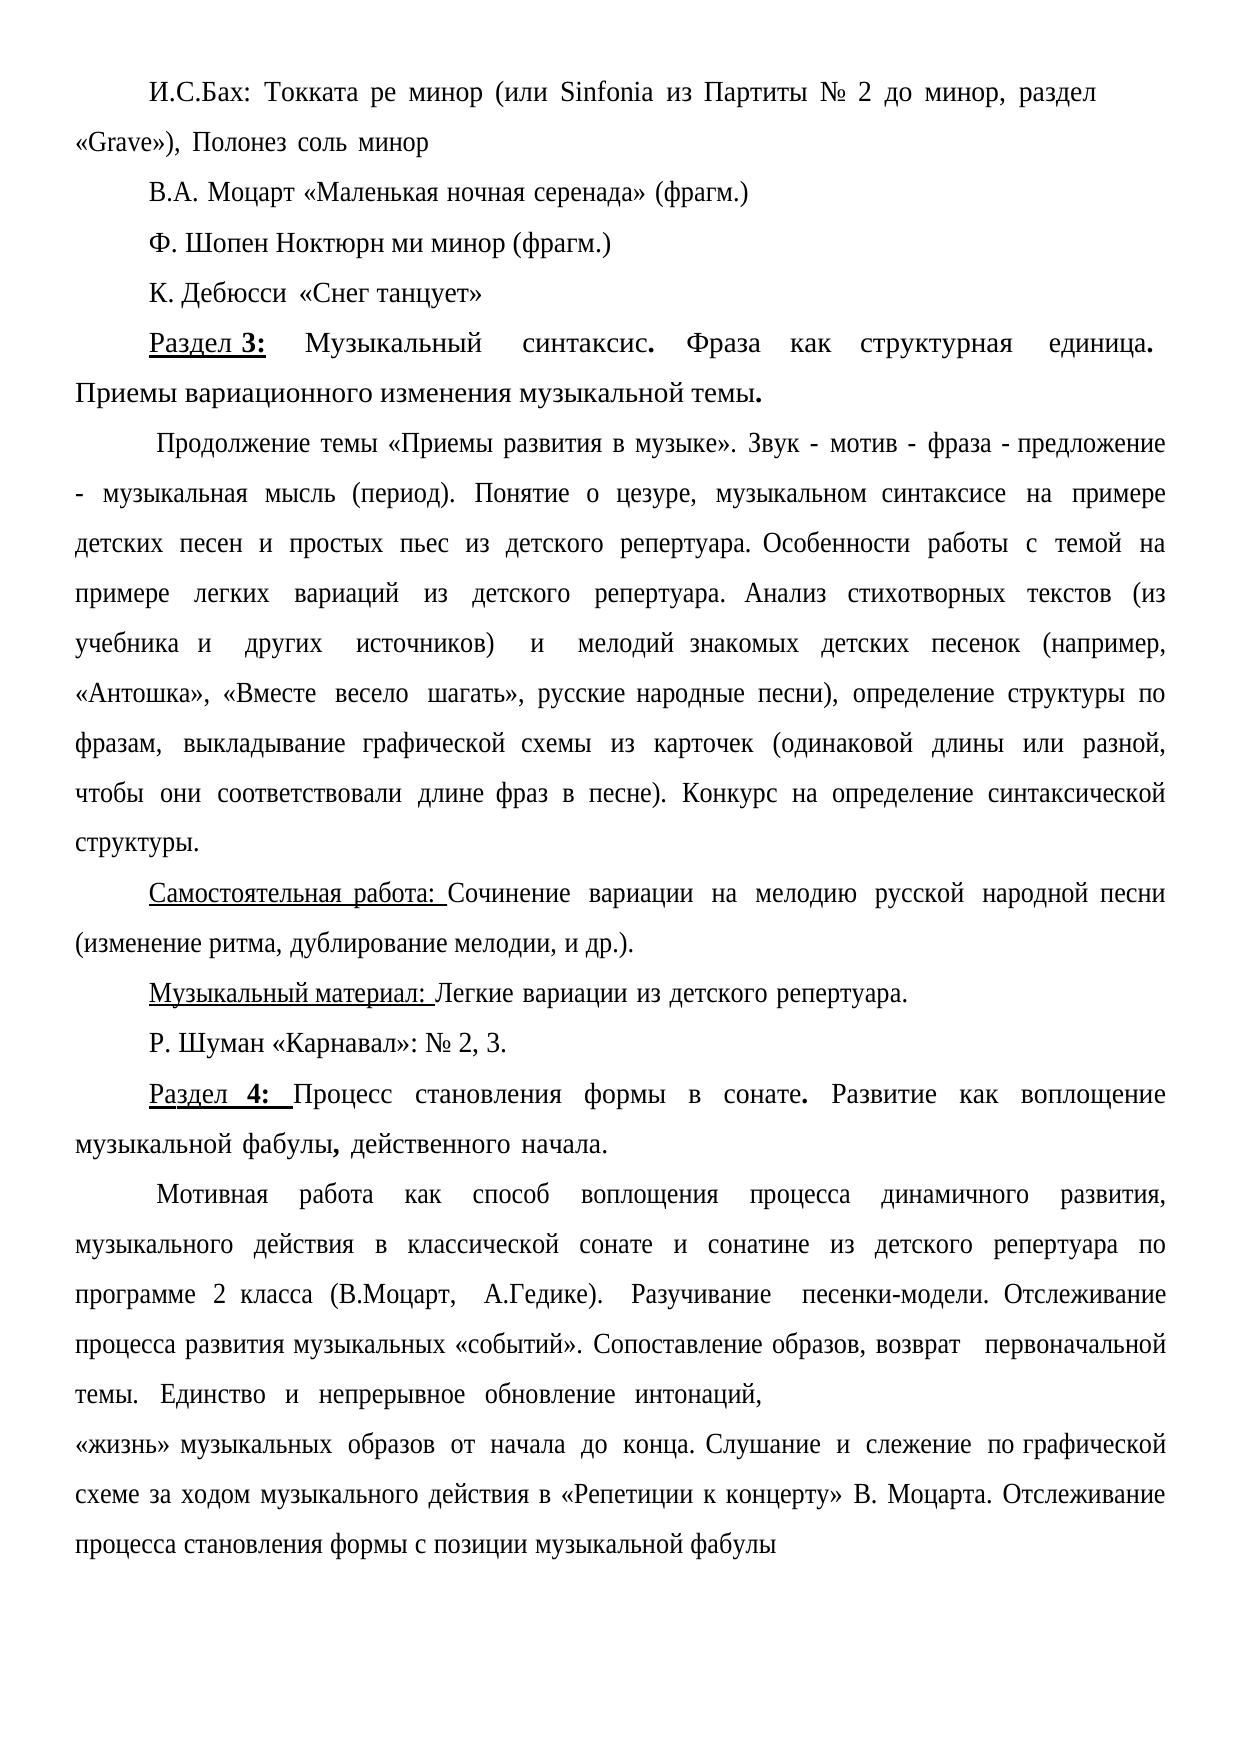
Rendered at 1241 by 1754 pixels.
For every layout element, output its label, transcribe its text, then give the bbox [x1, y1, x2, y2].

text Музыкальный материал: Легкие вариации из детского репертуара. [149, 975, 979, 1009]
text Раздел 4: Процесс становления формы в сонате. Развитие как воплощение музыкальной фабулы, действенного начала. [75, 1077, 1166, 1159]
text Продолжение темы «Приемы развития в музыке». Звук - мотив - фраза - предложение - музыкальная мысль (период). Понятие о цезуре, музыкальном синтаксисе на примере детских песен и простых пьес из детского репертуара. Особенности работы с темой на примере легких вариаций из детского репертуара. Анализ стихотворных текстов (из учебника и других источников) и мелодий знакомых детских песенок (например, «Антошка», «Вместе весело шагать», русские народные песни), определение структуры по фразам, выкладывание графической схемы из карточек (одинаковой длины или разной, чтобы они соответствовали длине фраз в песне). Конкурс на определение синтаксической структуры. [75, 425, 1166, 858]
text Самостоятельная работа: Сочинение вариации на мелодию русской народной песни (изменение ритма, дублирование мелодии, и др.). [75, 875, 1166, 958]
text Раздел 3: Музыкальный синтаксис. Фраза как структурная единица. Приемы вариационного изменения музыкальной темы. [75, 325, 1166, 409]
text «Grave»), Полонез соль минор [75, 124, 454, 158]
text Ф. Шопен Ноктюрн ми минор (фрагм.) [149, 225, 1178, 258]
text «жизнь» музыкальных образов от начала до конца. Слушание и слежение по графической схеме за ходом музыкального действия в «Репетиции к концерту» В. Моцарта. Отслеживание процесса становления формы с позиции музыкальной фабулы [75, 1426, 1166, 1559]
text И.С.Бах: Токката ре минор (или Sinfonia из Партиты № 2 до минор, раздел [149, 74, 1178, 108]
text Р. Шуман «Карнавал»: № 2, 3. [149, 1026, 979, 1059]
text Мотивная работа как способ воплощения процесса динамичного развития, музыкального действия в классической сонате и сонатине из детского репертуара по программе 2 класса (В.Моцарт, А.Гедике). Разучивание песенки-модели. Отслеживание процесса развития музыкальных «событий». Сопоставление образов, возврат первоначальной темы. Единство и непрерывное обновление интонаций, [75, 1176, 1166, 1409]
text В.А. Моцарт «Маленькая ночная серенада» (фрагм.) [149, 174, 1178, 208]
text К. Дебюсси «Снег танцует» [149, 275, 1178, 308]
